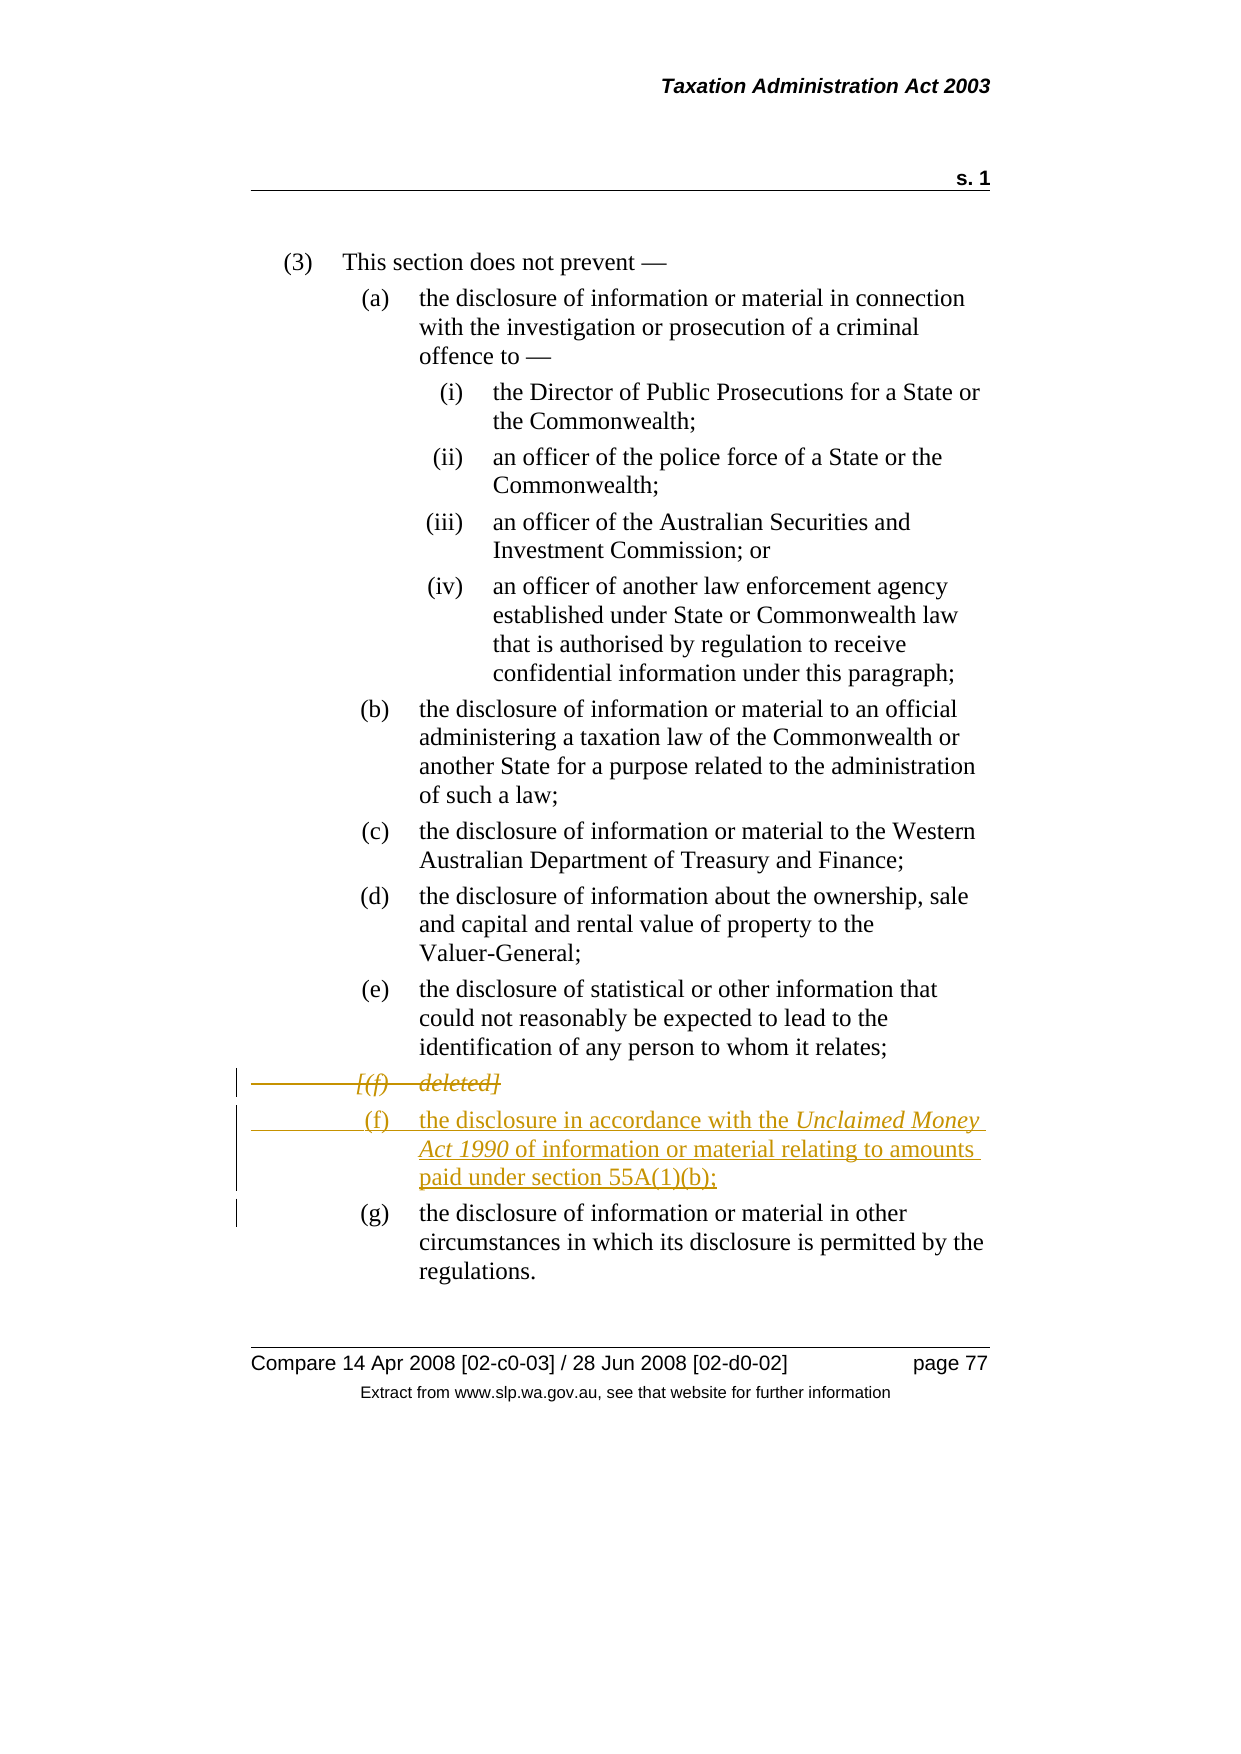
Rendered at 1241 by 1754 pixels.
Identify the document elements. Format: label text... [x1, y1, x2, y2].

text (g) the disclosure of information or material in other circumstances in which its disclosure is permitted by the regulations. [251, 1198, 990, 1285]
text (iv) an officer of another law enforcement agency established under State or Commonwealth law that is authorised by regulation to receive confidential information under this paragraph; [251, 571, 990, 686]
text (d) the disclosure of information about the ownership, sale and capital and rental value of property to the Valuer-General; [251, 881, 990, 967]
text (3) This section does not prevent — [251, 247, 990, 276]
text (c) the disclosure of information or material to the Western Australian Department of Treasury and Finance; [251, 816, 990, 873]
text (b) the disclosure of information or material to an official administering a taxation law of the Commonwealth or another State for a purpose related to the administration of such a law; [251, 694, 990, 809]
text (a) the disclosure of information or material in connection with the investigation or prosecution of a criminal offence to — [251, 283, 990, 370]
text (iii) an officer of the Australian Securities and Investment Commission; or [251, 507, 990, 564]
text (ii) an officer of the police force of a State or the Commonwealth; [251, 442, 990, 499]
text (i) the Director of Public Prosecutions for a State or the Commonwealth; [251, 377, 990, 434]
text (e) the disclosure of statistical or other information that could not reasonably be expected to lead to the identification of any person to whom it relates; [251, 974, 990, 1061]
